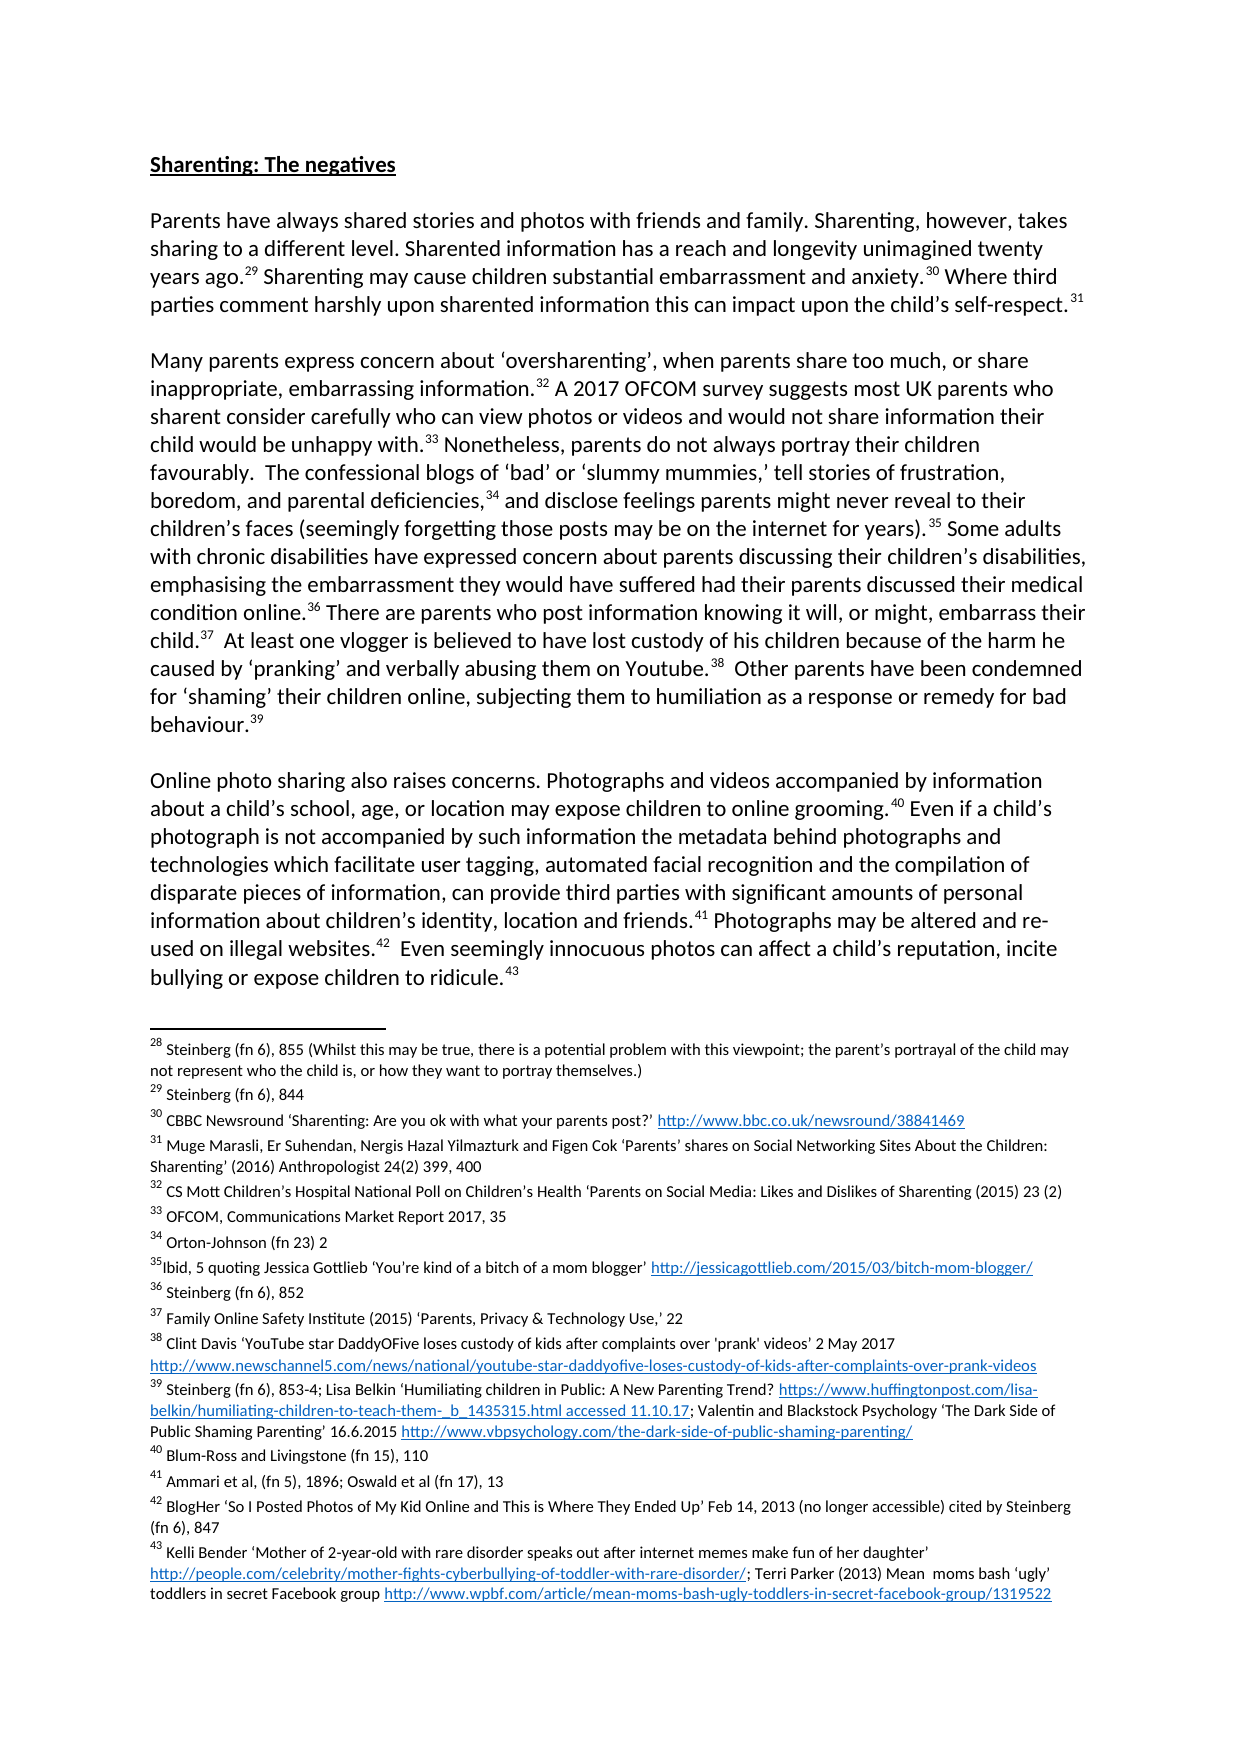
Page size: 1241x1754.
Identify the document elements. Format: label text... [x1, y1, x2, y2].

text Online photo sharing also raises concerns. Photographs and videos accompanied by information about a child’s school, age, or location may expose children to online grooming. Even if a child’s photograph is not accompanied by such information the metadata behind photographs and technologies which facilitate user tagging, automated facial recognition and the compilation of disparate pieces of information, can provide third parties with significant amounts of personal information about children’s identity, location and friends. Photographs may be altered and re-used on illegal websites. Even seemingly innocuous photos can affect a child’s reputation, incite bullying or expose children to ridicule. [150, 766, 1090, 991]
text Sharenting: The negatives [150, 150, 1090, 178]
text Parents have always shared stories and photos with friends and family. Sharenting, however, takes sharing to a different level. Sharented information has a reach and longevity unimagined twenty years ago. Sharenting may cause children substantial embarrassment and anxiety. Where third parties comment harshly upon sharented information this can impact upon the child’s self-respect. [150, 206, 1090, 318]
text Many parents express concern about ‘oversharenting’, when parents share too much, or share inappropriate, embarrassing information. A 2017 OFCOM survey suggests most UK parents who sharent consider carefully who can view photos or videos and would not share information their child would be unhappy with. Nonetheless, parents do not always portray their children favourably. The confessional blogs of ‘bad’ or ‘slummy mummies,’ tell stories of frustration, boredom, and parental deficiencies, and disclose feelings parents might never reveal to their children’s faces (seemingly forgetting those posts may be on the internet for years). Some adults with chronic disabilities have expressed concern about parents discussing their children’s disabilities, emphasising the embarrassment they would have suffered had their parents discussed their medical condition online. There are parents who post information knowing it will, or might, embarrass their child. At least one vlogger is believed to have lost custody of his children because of the harm he caused by ‘pranking’ and verbally abusing them on Youtube. Other parents have been condemned for ‘shaming’ their children online, subjecting them to humiliation as a response or remedy for bad behaviour. [150, 346, 1090, 738]
